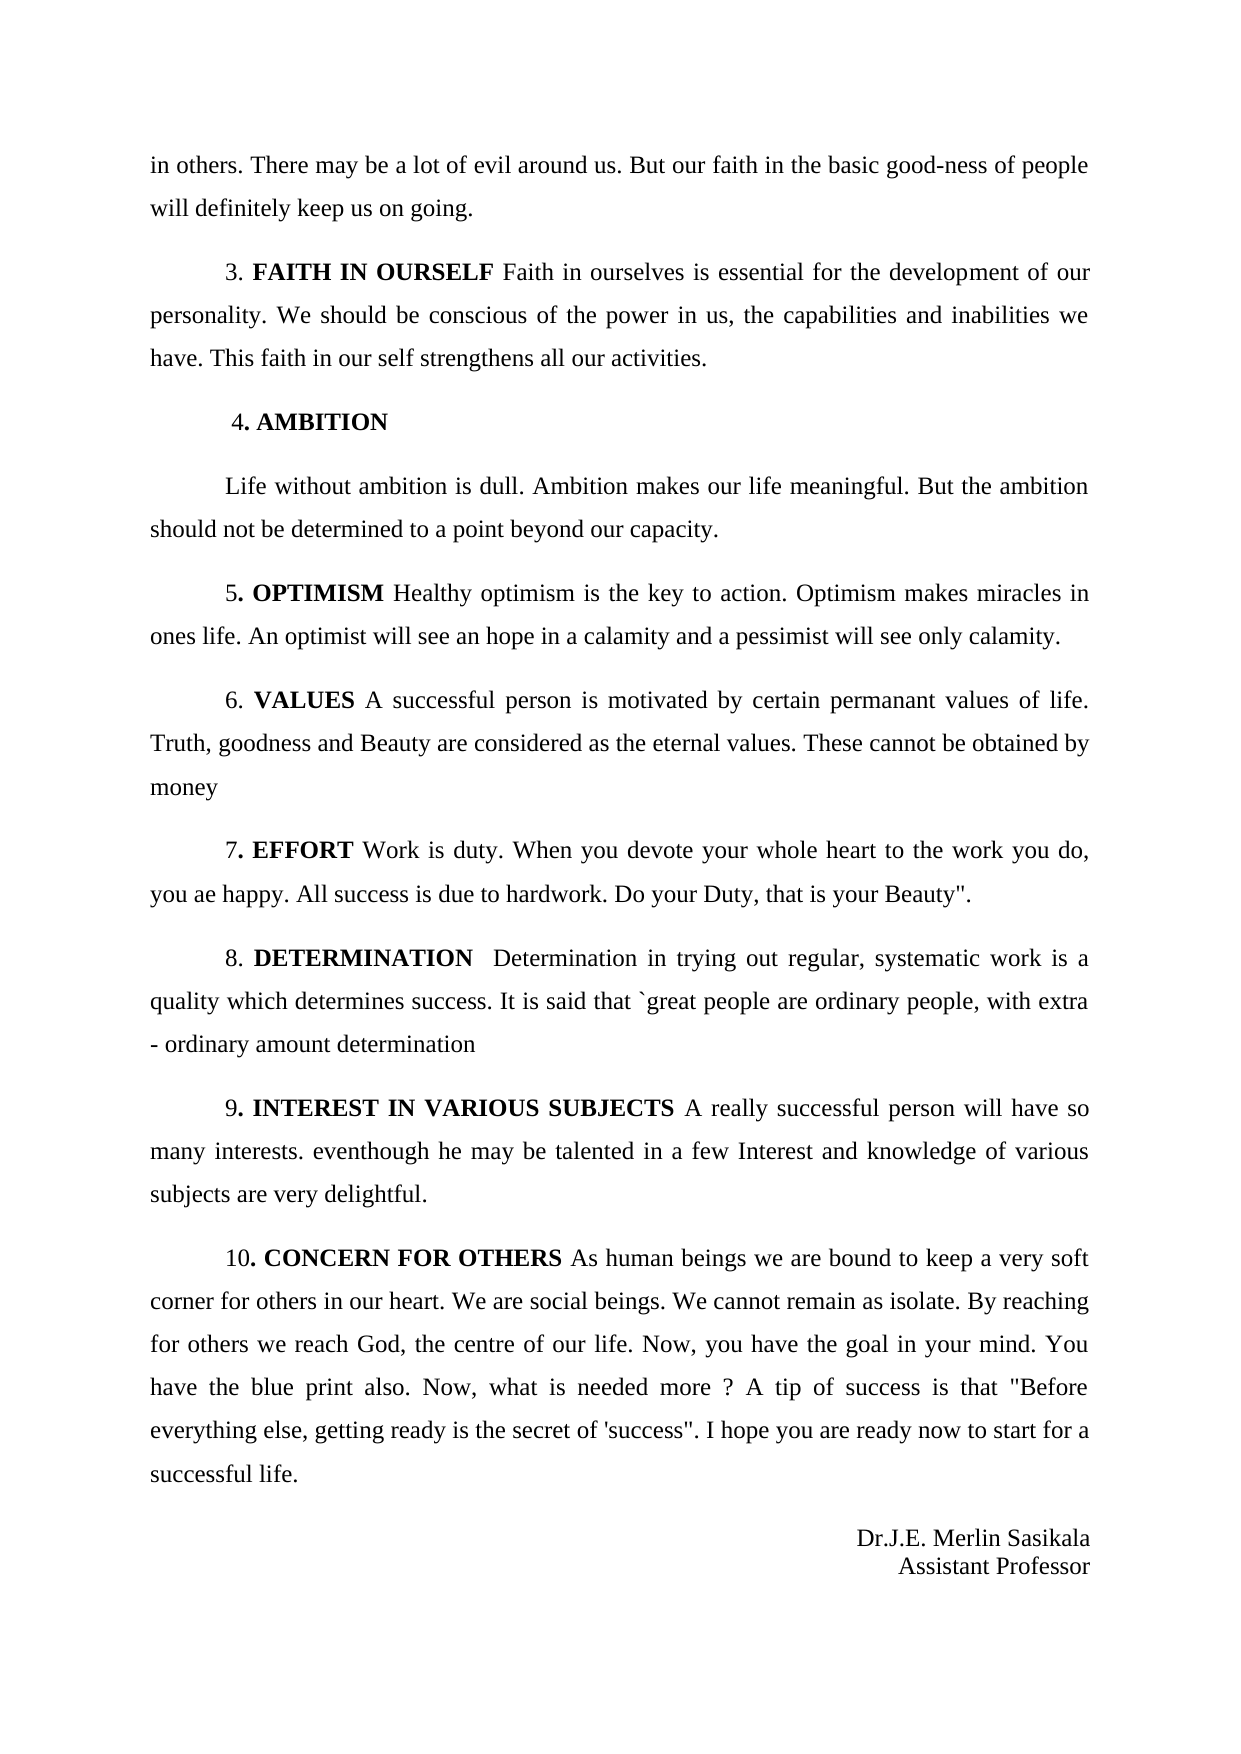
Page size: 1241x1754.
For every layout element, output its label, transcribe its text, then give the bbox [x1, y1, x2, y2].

text 8. DETERMINATION Determination in trying out regular, systematic work is a quality which determines success. It is said that `great people are ordinary people, with extra - ordinary amount determination [150, 943, 1090, 1058]
text Dr.J.E. Merlin Sasikala [150, 1523, 1090, 1551]
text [150, 150, 1090, 222]
text Assistant Professor [150, 1551, 1090, 1580]
text 3. FAITH IN OURSELF Faith in ourselves is essential for the development of our personality. We should be conscious of the power in us, the capabilities and inabilities we have. This faith in our self strengthens all our activities. [150, 257, 1090, 372]
text 4. AMBITION [150, 407, 1090, 436]
text 5. OPTIMISM Healthy optimism is the key to action. Optimism makes miracles in ones life. An optimist will see an hope in a calamity and a pessimist will see only calamity. [150, 578, 1090, 650]
text Life without ambition is dull. Ambition makes our life meaningful. But the ambition should not be determined to a point beyond our capacity. [150, 471, 1090, 543]
text 7. EFFORT Work is duty. When you devote your whole heart to the work you do, you ae happy. All success is due to hardwork. Do your Duty, that is your Beauty". [150, 836, 1090, 907]
text 10. CONCERN FOR OTHERS As human beings we are bound to keep a very soft corner for others in our heart. We are social beings. We cannot remain as isolate. By reaching for others we reach God, the centre of our life. Now, you have the goal in your mind. You have the blue print also. Now, what is needed more ? A tip of success is that "Before everything else, getting ready is the secret of 'success". I hope you are ready now to start for a successful life. [150, 1243, 1090, 1487]
text 9. INTEREST IN VARIOUS SUBJECTS A really successful person will have so many interests. eventhough he may be talented in a few Interest and knowledge of various subjects are very delightful. [150, 1093, 1090, 1208]
text 6. VALUES A successful person is motivated by certain permanant values of life. Truth, goodness and Beauty are considered as the eternal values. These cannot be obtained by money [150, 685, 1090, 800]
